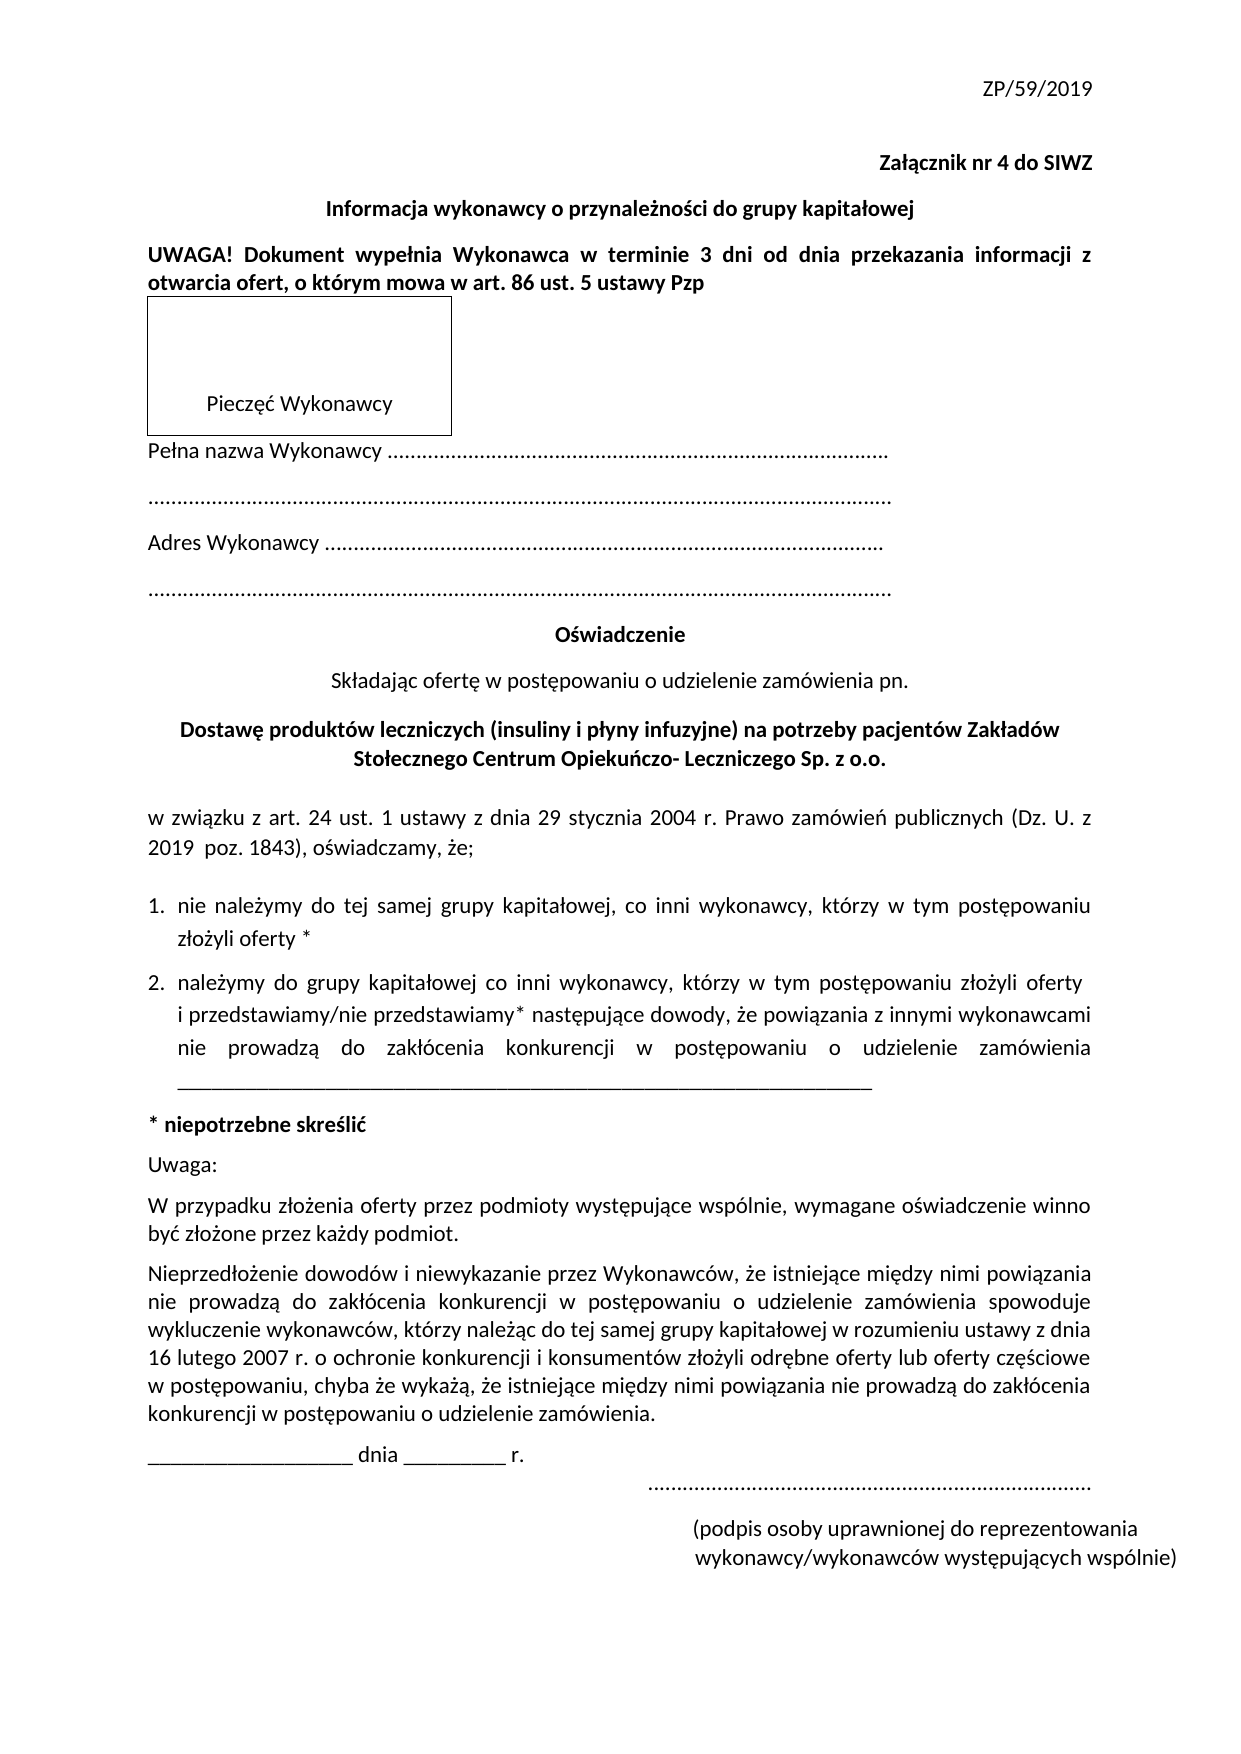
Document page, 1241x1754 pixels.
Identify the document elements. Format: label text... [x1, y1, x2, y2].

text Uwaga: [148, 1150, 1093, 1178]
text ................................................................................................................................. [148, 574, 1093, 602]
text Adres Wykonawcy ................................................................................................. [148, 528, 1093, 556]
text Pełna nazwa Wykonawcy ....................................................................................... [148, 436, 1093, 464]
text ............................................................................. [148, 1468, 1093, 1496]
text 2. należymy do grupy kapitałowej co inni wykonawcy, którzy w tym postępowaniu złożyli oferty i przedstawiamy/nie przedstawiamy* następujące dowody, że powiązania z innymi wykonawcami nie prowadzą do zakłócenia konkurencji w postępowaniu o udzielenie zamówienia _____________________________________________________________ [148, 968, 1093, 1093]
text __________________ dnia _________ r. [148, 1440, 1093, 1468]
text w związku z art. 24 ust. 1 ustawy z dnia 29 stycznia 2004 r. Prawo zamówień publicznych (Dz. U. z 2019 poz. 1843), oświadczamy, że; [148, 803, 1093, 861]
text Informacja wykonawcy o przynależności do grupy kapitałowej [148, 194, 1093, 222]
text Składając ofertę w postępowaniu o udzielenie zamówienia pn. [148, 666, 1093, 694]
text Nieprzedłożenie dowodów i niewykazanie przez Wykonawców, że istniejące między nimi powiązania nie prowadzą do zakłócenia konkurencji w postępowaniu o udzielenie zamówienia spowoduje wykluczenie wykonawców, którzy należąc do tej samej grupy kapitałowej w rozumieniu ustawy z dnia 16 lutego 2007 r. o ochronie konkurencji i konsumentów złożyli odrębne oferty lub oferty częściowe w postępowaniu, chyba że wykażą, że istniejące między nimi powiązania nie prowadzą do zakłócenia konkurencji w postępowaniu o udzielenie zamówienia. [148, 1259, 1093, 1427]
table_header Pieczęć Wykonawcy [148, 297, 451, 435]
text UWAGA! Dokument wypełnia Wykonawca w terminie 3 dni od dnia przekazania informacji z otwarcia ofert, o którym mowa w art. 86 ust. 5 ustawy Pzp [148, 240, 1093, 296]
text W przypadku złożenia oferty przez podmioty występujące wspólnie, wymagane oświadczenie winno być złożone przez każdy podmiot. [148, 1191, 1093, 1247]
text 1. nie należymy do tej samej grupy kapitałowej, co inni wykonawcy, którzy w tym postępowaniu złożyli oferty * [148, 892, 1093, 952]
text Oświadczenie [148, 620, 1093, 648]
text Załącznik nr 4 do SIWZ [148, 148, 1093, 176]
text ................................................................................................................................. [148, 482, 1093, 510]
text (podpis osoby uprawnionej do reprezentowania wykonawcy/wykonawców występujących wspólnie) [148, 1514, 1093, 1571]
text * niepotrzebne skreślić [148, 1110, 1093, 1138]
text Dostawę produktów leczniczych (insuliny i płyny infuzyjne) na potrzeby pacjentów Zakładów Stołecznego Centrum Opiekuńczo- Leczniczego Sp. z o.o. [148, 715, 1093, 772]
